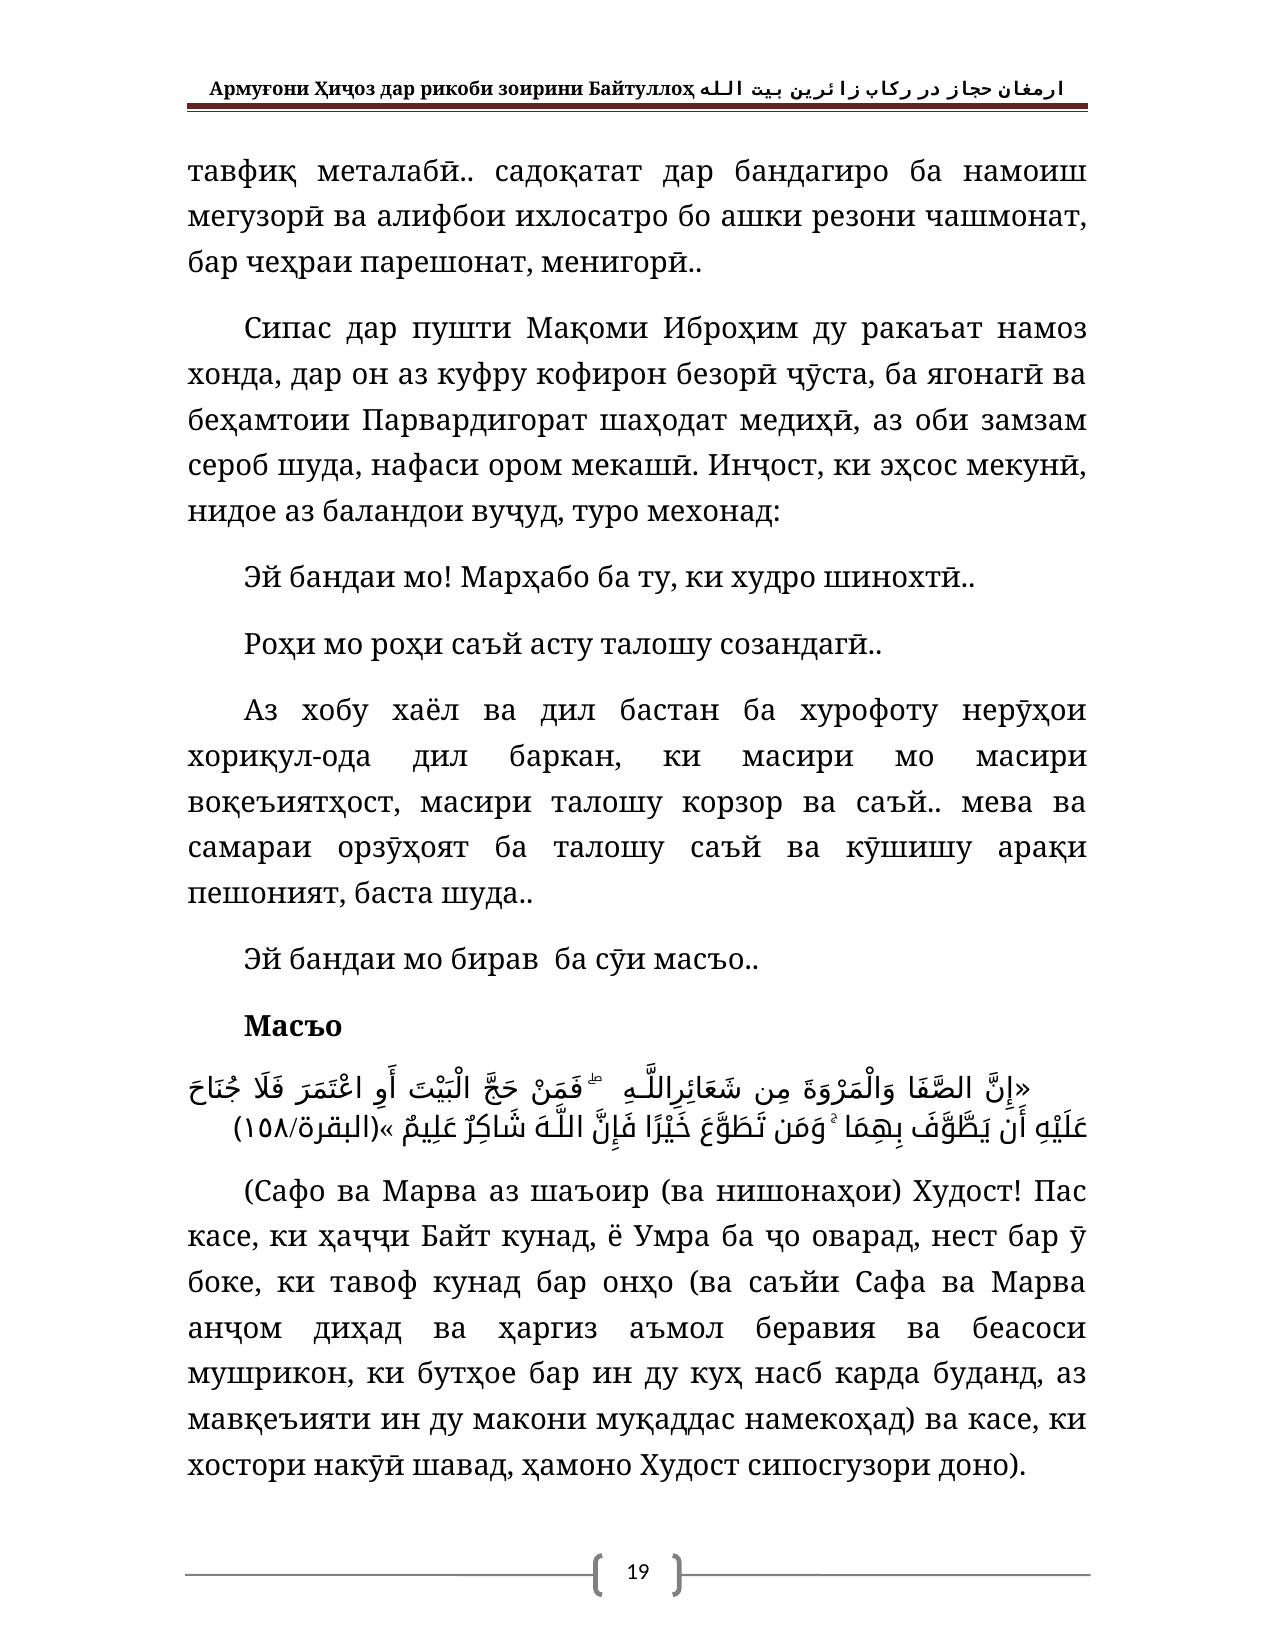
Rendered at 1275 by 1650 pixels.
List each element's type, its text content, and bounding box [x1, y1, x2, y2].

text Аз хобу хаёл ва дил бастан ба хурофоту нерӯҳои хориқул-ода дил баркан, ки масири мо масири воқеъиятҳост, масири талошу корзор ва саъй.. мева ва самараи орзӯҳоят ба талошу саъй ва кӯшишу арақи пешоният, баста шуда.. [187, 689, 1088, 912]
text Масъо [187, 1005, 1088, 1045]
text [187, 150, 1088, 281]
text Сипас дар пушти Мақоми Иброҳим ду ракаъат намоз хонда, дар он аз куфру кофирон безорӣ ҷӯста, ба ягонагӣ ва беҳамтоии Парвардигорат шаҳодат медиҳӣ, аз оби замзам сероб шуда, нафаси ором мекашӣ. Инҷост, ки эҳсос мекунӣ, нидое аз баландои вуҷуд, туро мехонад: [187, 308, 1088, 530]
text (Сафо ва Марва аз шаъоир (ва нишонаҳои) Худост! Пас касе, ки ҳаҷҷи Байт кунад, ё Умра ба ҷо оварад, нест бар ӯ боке, ки тавоф кунад бар онҳо (ва саъйи Сафа ва Марва анҷом диҳад ва ҳаргиз аъмол беравия ва беасоси мушрикон, ки бутҳое бар ин ду куҳ насб карда буданд, аз мавқеъияти ин ду макони муқаддас намекоҳад) ва касе, ки хостори накӯӣ шавад, ҳамоно Худост сипосгузори доно). [187, 1170, 1088, 1483]
text Эй бандаи мо бирав ба сӯи масъо.. [187, 938, 1088, 978]
text Эй бандаи мо! Марҳабо ба ту, ки худро шинохтӣ.. [187, 557, 1088, 596]
text «إِنَّ الصَّفَا وَالْمَرْوَةَ مِن شَعَائِرِ اللَّـهِ ۖ فَمَنْ حَجَّ الْبَيْتَ أَوِ اعْتَمَرَ فَلَا جُنَاحَ عَلَيْهِ أَن يَطَّوَّفَ بِهِمَا ۚ وَمَن تَطَوَّعَ خَيْرًا فَإِنَّ اللَّـهَ شَاكِرٌ عَلِيمٌ »﴿البقرة/١٥٨﴾ [187, 1071, 1088, 1144]
text Роҳи мо роҳи саъй асту талошу созандагӣ.. [187, 623, 1088, 663]
